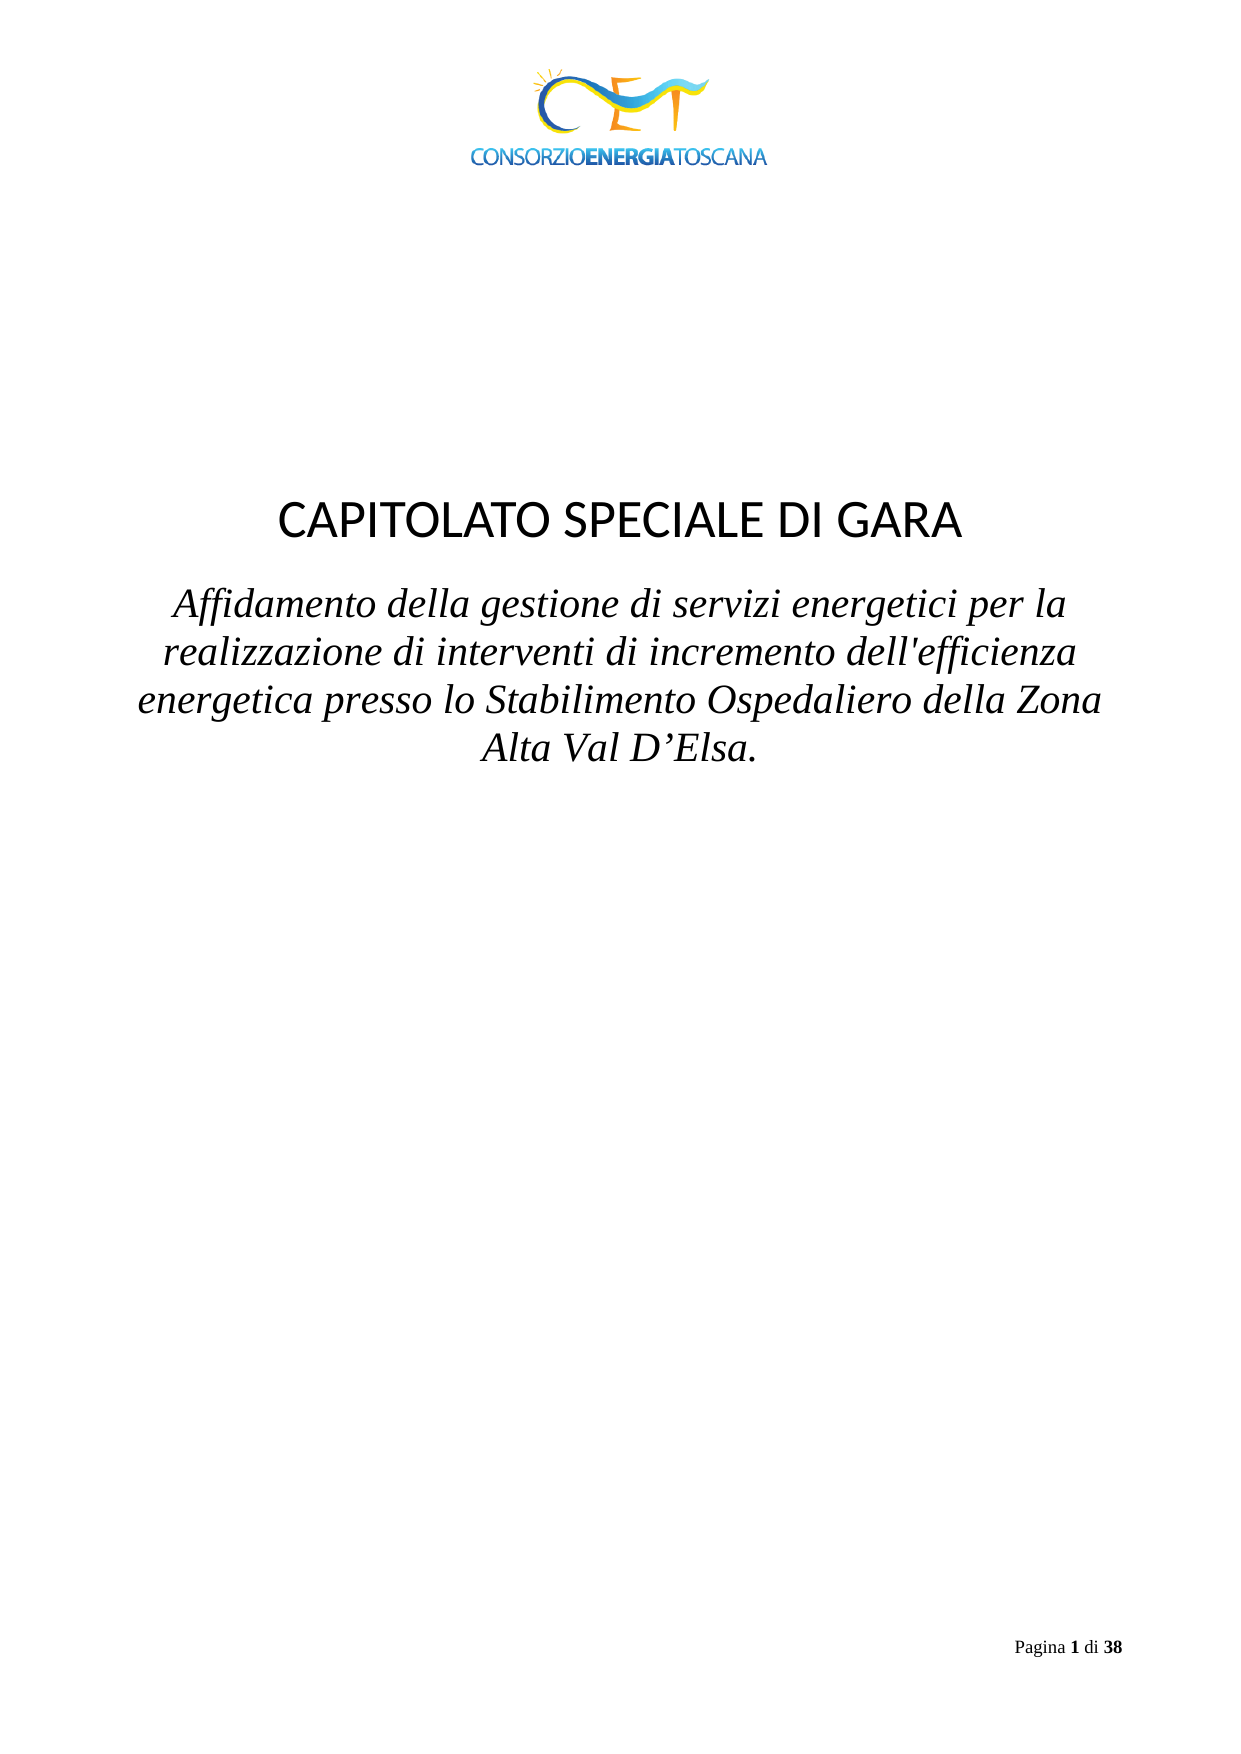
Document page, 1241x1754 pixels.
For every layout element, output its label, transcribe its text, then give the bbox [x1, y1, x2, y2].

text CAPITOLATO SPECIALE DI GARA [118, 484, 1122, 551]
picture [464, 57, 779, 172]
text Affidamento della gestione di servizi energetici per la realizzazione di interventi di incremento dell'efficienza energetica presso lo Stabilimento Ospedaliero della Zona Alta Val D’Elsa. [118, 579, 1122, 770]
